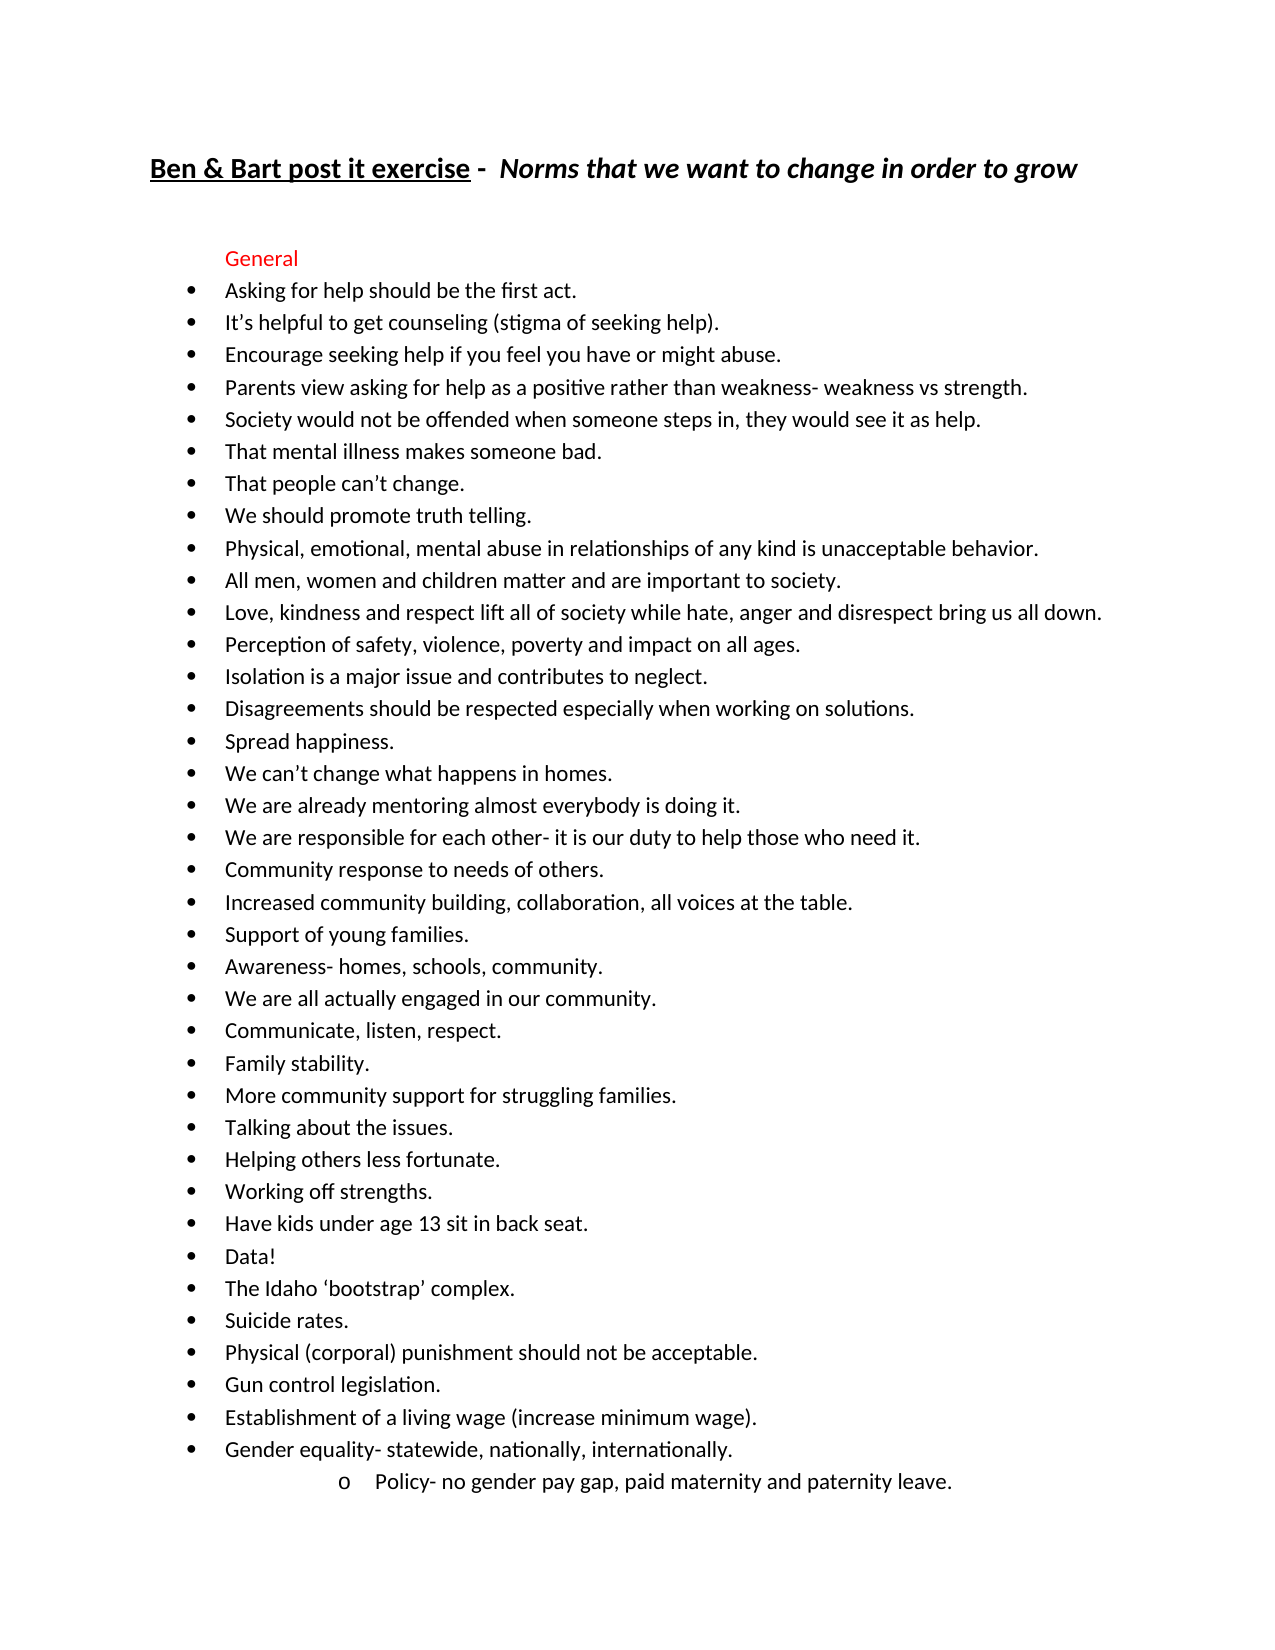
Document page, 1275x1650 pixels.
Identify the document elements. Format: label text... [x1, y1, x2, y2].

list We are all actually engaged in our community. [187, 984, 1125, 1012]
list Encourage seeking help if you feel you have or might abuse. [187, 341, 1125, 368]
list Physical, emotional, mental abuse in relationships of any kind is unacceptable behavior. [187, 534, 1125, 562]
list Awareness- homes, schools, community. [187, 952, 1125, 980]
list We can’t change what happens in homes. [187, 759, 1125, 787]
text Ben & Bart post it exercise - Norms that we want to change in order to grow [150, 150, 1125, 186]
list Data! [187, 1242, 1125, 1270]
list Talking about the issues. [187, 1113, 1125, 1141]
list Helping others less fortunate. [187, 1145, 1125, 1173]
list Gun control legislation. [187, 1371, 1125, 1398]
list Parents view asking for help as a positive rather than weakness- weakness vs strength. [187, 373, 1125, 401]
list The Idaho ‘bootstrap’ complex. [187, 1274, 1125, 1302]
list It’s helpful to get counseling (stigma of seeking help). [187, 308, 1125, 336]
list Have kids under age 13 sit in back seat. [187, 1209, 1125, 1238]
list Establishment of a living wage (increase minimum wage). [187, 1403, 1125, 1431]
list Community response to needs of others. [187, 856, 1125, 883]
list We are already mentoring almost everybody is doing it. [187, 791, 1125, 819]
list Communicate, listen, respect. [187, 1016, 1125, 1044]
list We are responsible for each other- it is our duty to help those who need it. [187, 823, 1125, 851]
list That people can’t change. [187, 469, 1125, 497]
list Suicide rates. [187, 1306, 1125, 1334]
list Gender equality- statewide, nationally, internationally. [187, 1435, 1125, 1463]
list Spread happiness. [187, 727, 1125, 755]
list That mental illness makes someone bad. [187, 437, 1125, 465]
list Isolation is a major issue and contributes to neglect. [187, 662, 1125, 690]
list More community support for struggling families. [187, 1081, 1125, 1109]
list Increased community building, collaboration, all voices at the table. [187, 888, 1125, 916]
list Policy- no gender pay gap, paid maternity and paternity leave. [337, 1467, 1125, 1496]
list Working off strengths. [187, 1177, 1125, 1205]
list General [225, 244, 1125, 272]
list Physical (corporal) punishment should not be acceptable. [187, 1338, 1125, 1366]
list Asking for help should be the first act. [187, 276, 1125, 304]
list Perception of safety, violence, poverty and impact on all ages. [187, 630, 1125, 658]
list We should promote truth telling. [187, 501, 1125, 529]
list Support of young families. [187, 920, 1125, 948]
list Society would not be offended when someone steps in, they would see it as help. [187, 405, 1125, 433]
list All men, women and children matter and are important to society. [187, 566, 1125, 594]
list Love, kindness and respect lift all of society while hate, anger and disrespect bring us all down. [187, 598, 1125, 626]
list Disagreements should be respected especially when working on solutions. [187, 694, 1125, 723]
list Family stability. [187, 1049, 1125, 1077]
